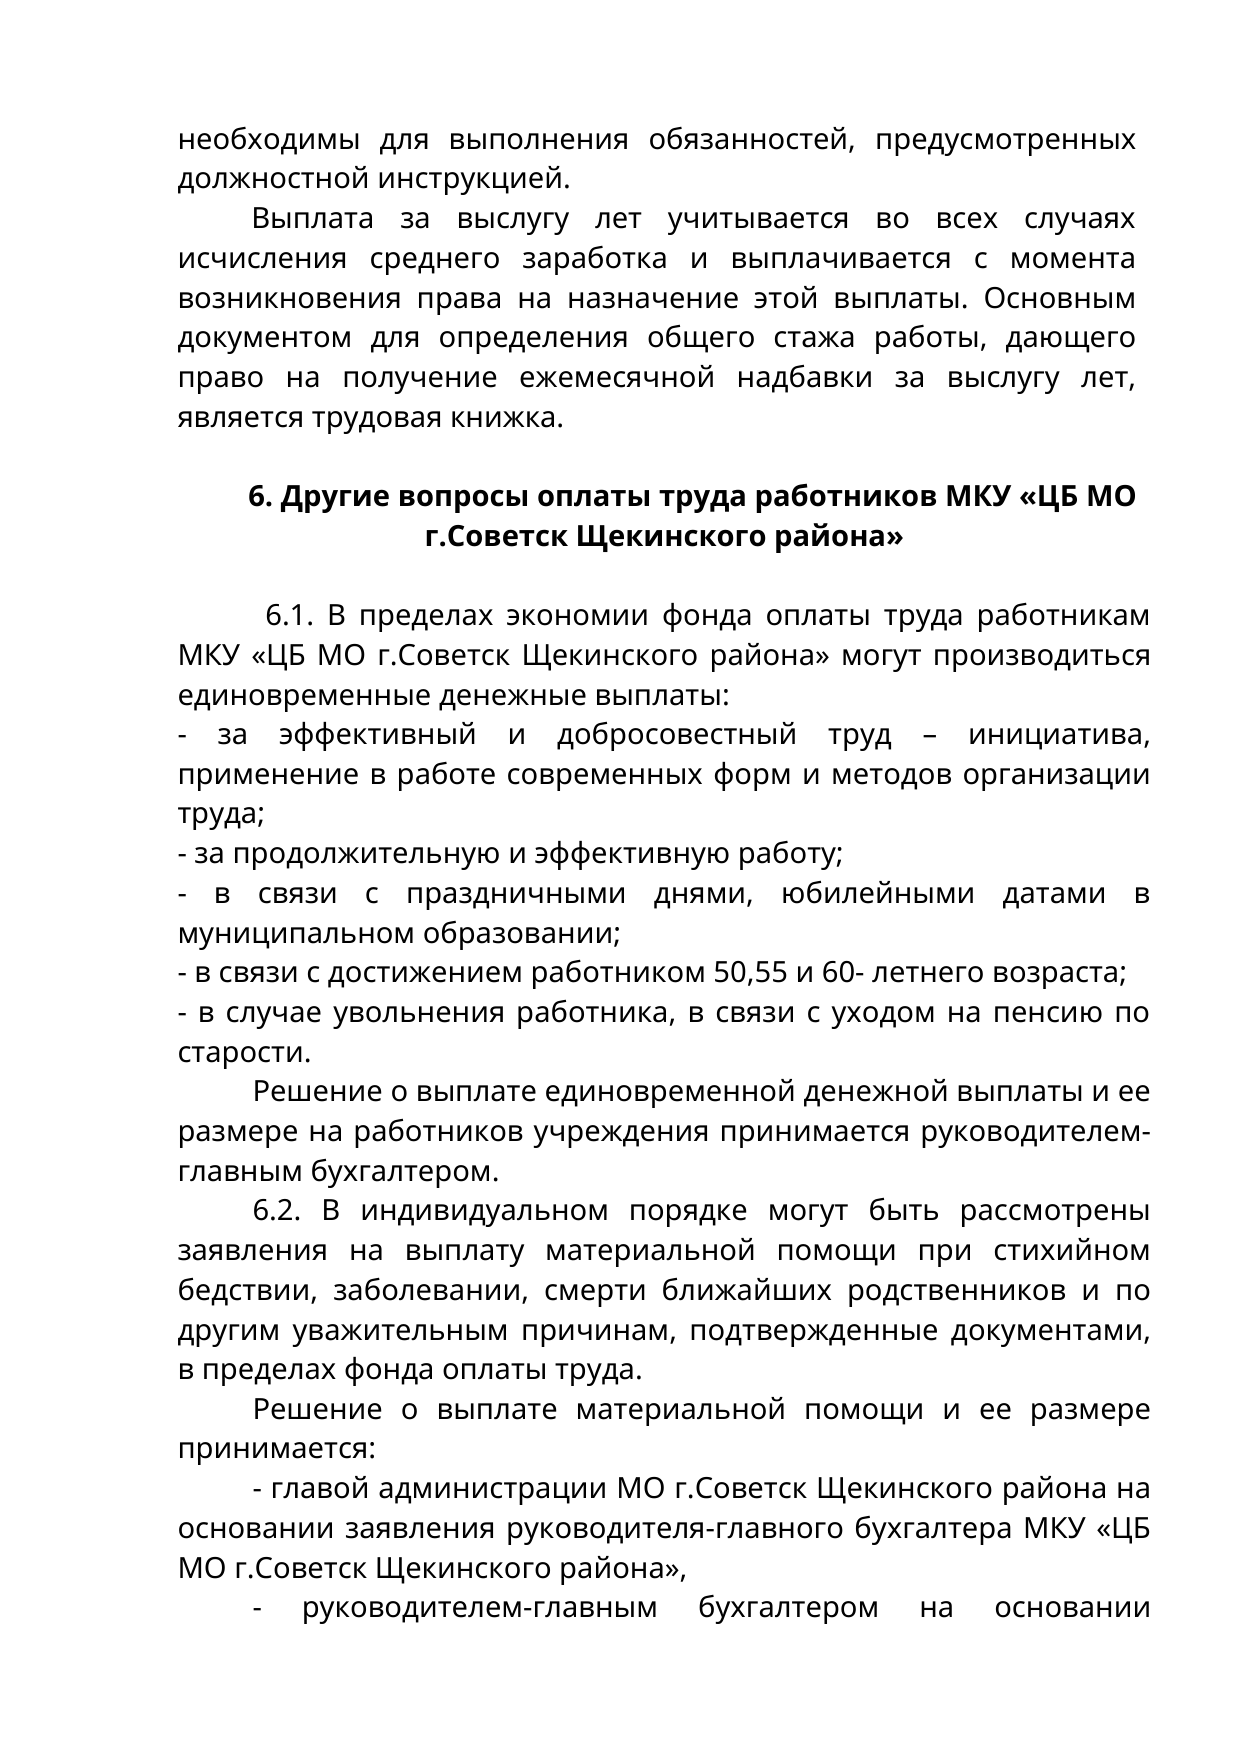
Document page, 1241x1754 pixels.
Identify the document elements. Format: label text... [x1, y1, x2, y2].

text - за эффективный и добросовестный труд – инициатива, применение в работе современных форм и методов организации труда; [177, 713, 1152, 832]
text Решение о выплате материальной помощи и ее размере принимается: [177, 1388, 1152, 1467]
text Решение о выплате единовременной денежной выплаты и ее размере на работников учреждения принимается руководителем-главным бухгалтером. [177, 1071, 1152, 1190]
text - в связи с достижением работником 50,55 и 60- летнего возраста; [177, 952, 1152, 991]
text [177, 1587, 1152, 1626]
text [177, 118, 1137, 197]
text 6. Другие вопросы оплаты труда работников МКУ «ЦБ МО г.Советск Щекинского района» [177, 475, 1152, 555]
text 6.2. В индивидуальном порядке могут быть рассмотрены заявления на выплату материальной помощи при стихийном бедствии, заболевании, смерти ближайших родственников и по другим уважительным причинам, подтвержденные документами, в пределах фонда оплаты труда. [177, 1190, 1152, 1388]
text - главой администрации МО г.Советск Щекинского района на основании заявления руководителя-главного бухгалтера МКУ «ЦБ МО г.Советск Щекинского района», [177, 1467, 1152, 1587]
text - в связи с праздничными днями, юбилейными датами в муниципальном образовании; [177, 872, 1152, 952]
text 6.1. В пределах экономии фонда оплаты труда работникам МКУ «ЦБ МО г.Советск Щекинского района» могут производиться единовременные денежные выплаты: [177, 594, 1152, 713]
text Выплата за выслугу лет учитывается во всех случаях исчисления среднего заработка и выплачивается с момента возникновения права на назначение этой выплаты. Основным документом для определения общего стажа работы, дающего право на получение ежемесячной надбавки за выслугу лет, является трудовая книжка. [177, 197, 1137, 436]
text - в случае увольнения работника, в связи с уходом на пенсию по старости. [177, 991, 1152, 1071]
text - за продолжительную и эффективную работу; [177, 832, 1152, 872]
